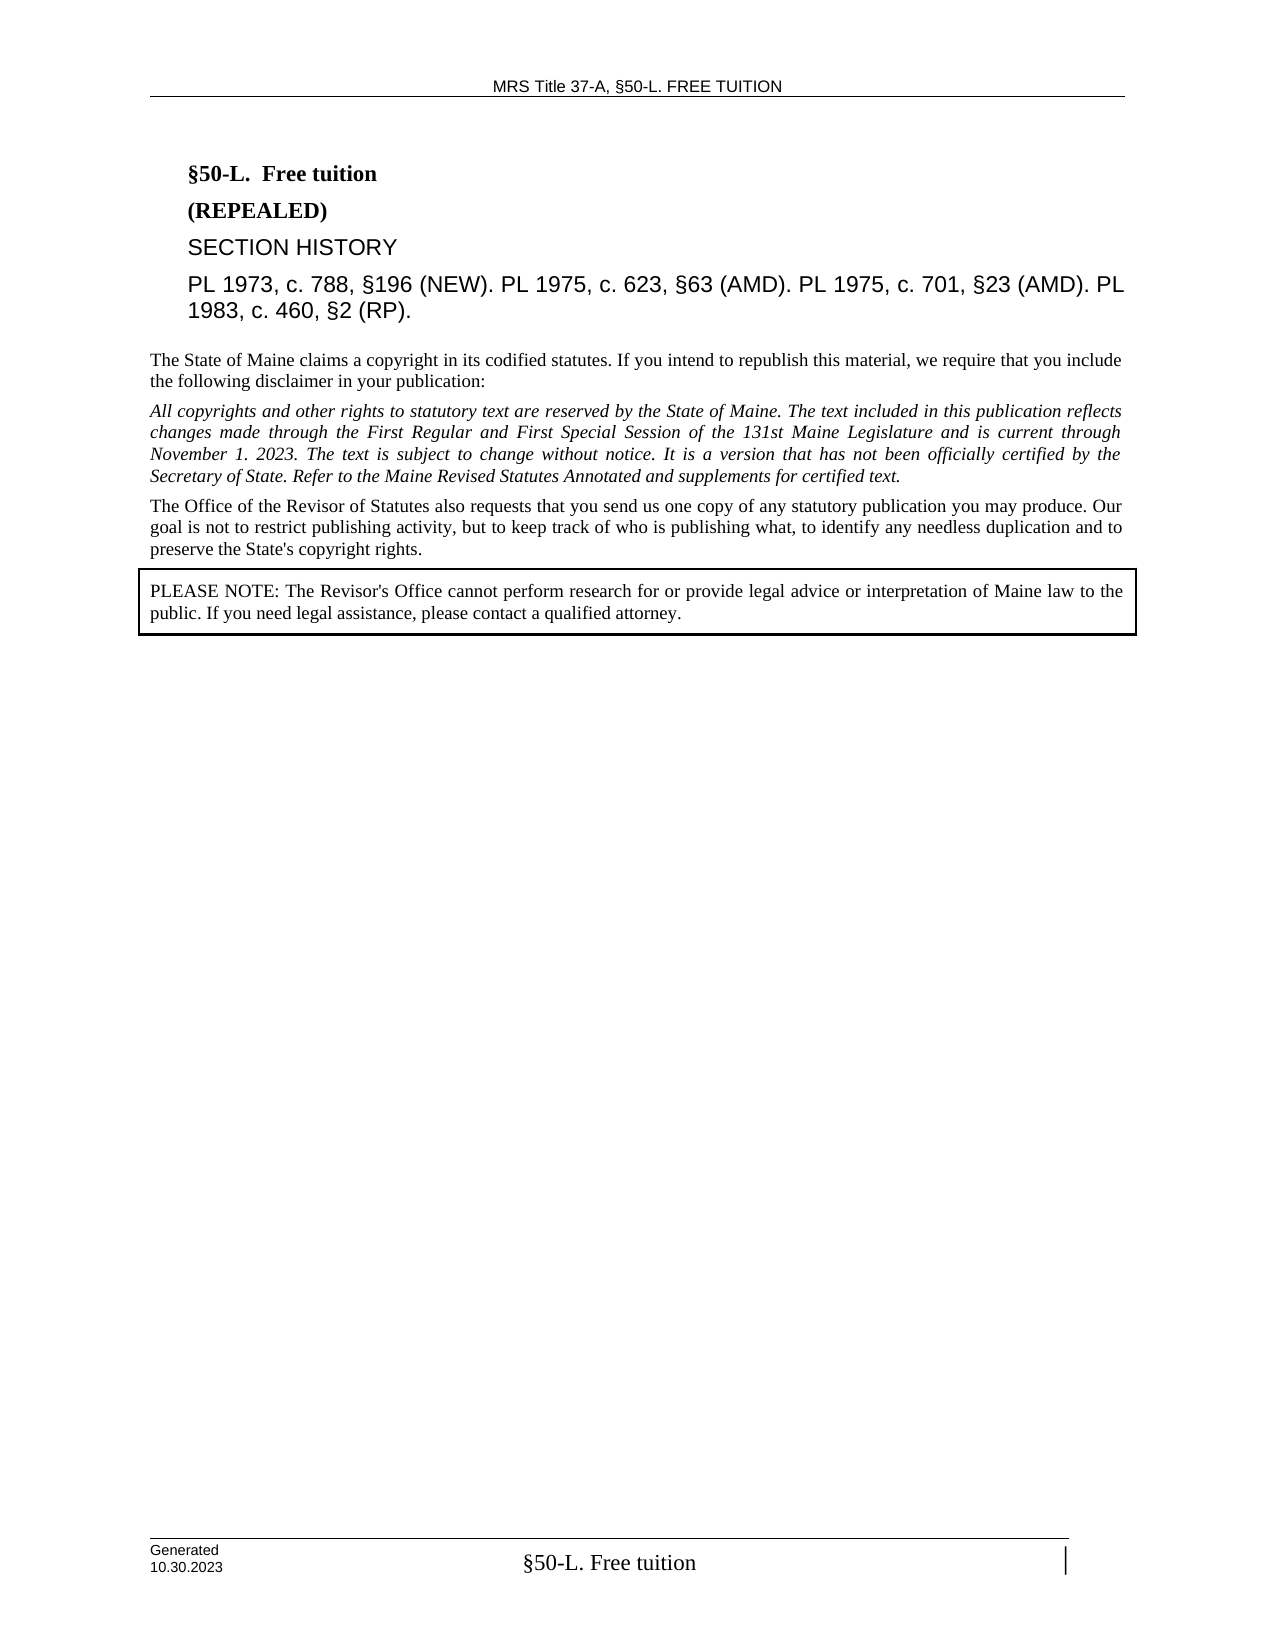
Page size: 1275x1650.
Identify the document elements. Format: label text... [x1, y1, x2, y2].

text (REPEALED) [187, 197, 1125, 223]
text PLEASE NOTE: The Revisor's Office cannot perform research for or provide legal advice or interpretation of Maine law to the public. If you need legal assistance, please contact a qualified attorney. [140, 570, 1135, 633]
text The State of Maine claims a copyright in its codified statutes. If you intend to republish this material, we require that you include the following disclaimer in your publication: [150, 348, 1125, 392]
text PL 1973, c. 788, §196 (NEW). PL 1975, c. 623, §63 (AMD). PL 1975, c. 701, §23 (AMD). PL 1983, c. 460, §2 (RP). [187, 271, 1125, 323]
text The Office of the Revisor of Statutes also requests that you send us one copy of any statutory publication you may produce. Our goal is not to restrict publishing activity, but to keep track of who is publishing what, to identify any needless duplication and to preserve the State's copyright rights. [150, 494, 1125, 559]
text All copyrights and other rights to statutory text are reserved by the State of Maine. The text included in this publication reflects changes made through the First Regular and First Special Session of the 131st Maine Legislature and is current through November 1. 2023 . The text is subject to change without notice. It is a version that has not been officially certified by the Secretary of State. Refer to the Maine Revised Statutes Annotated and supplements for certified text. [150, 400, 1125, 486]
text §50-L. Free tuition [187, 160, 1125, 187]
text SECTION HISTORY [187, 234, 1125, 260]
